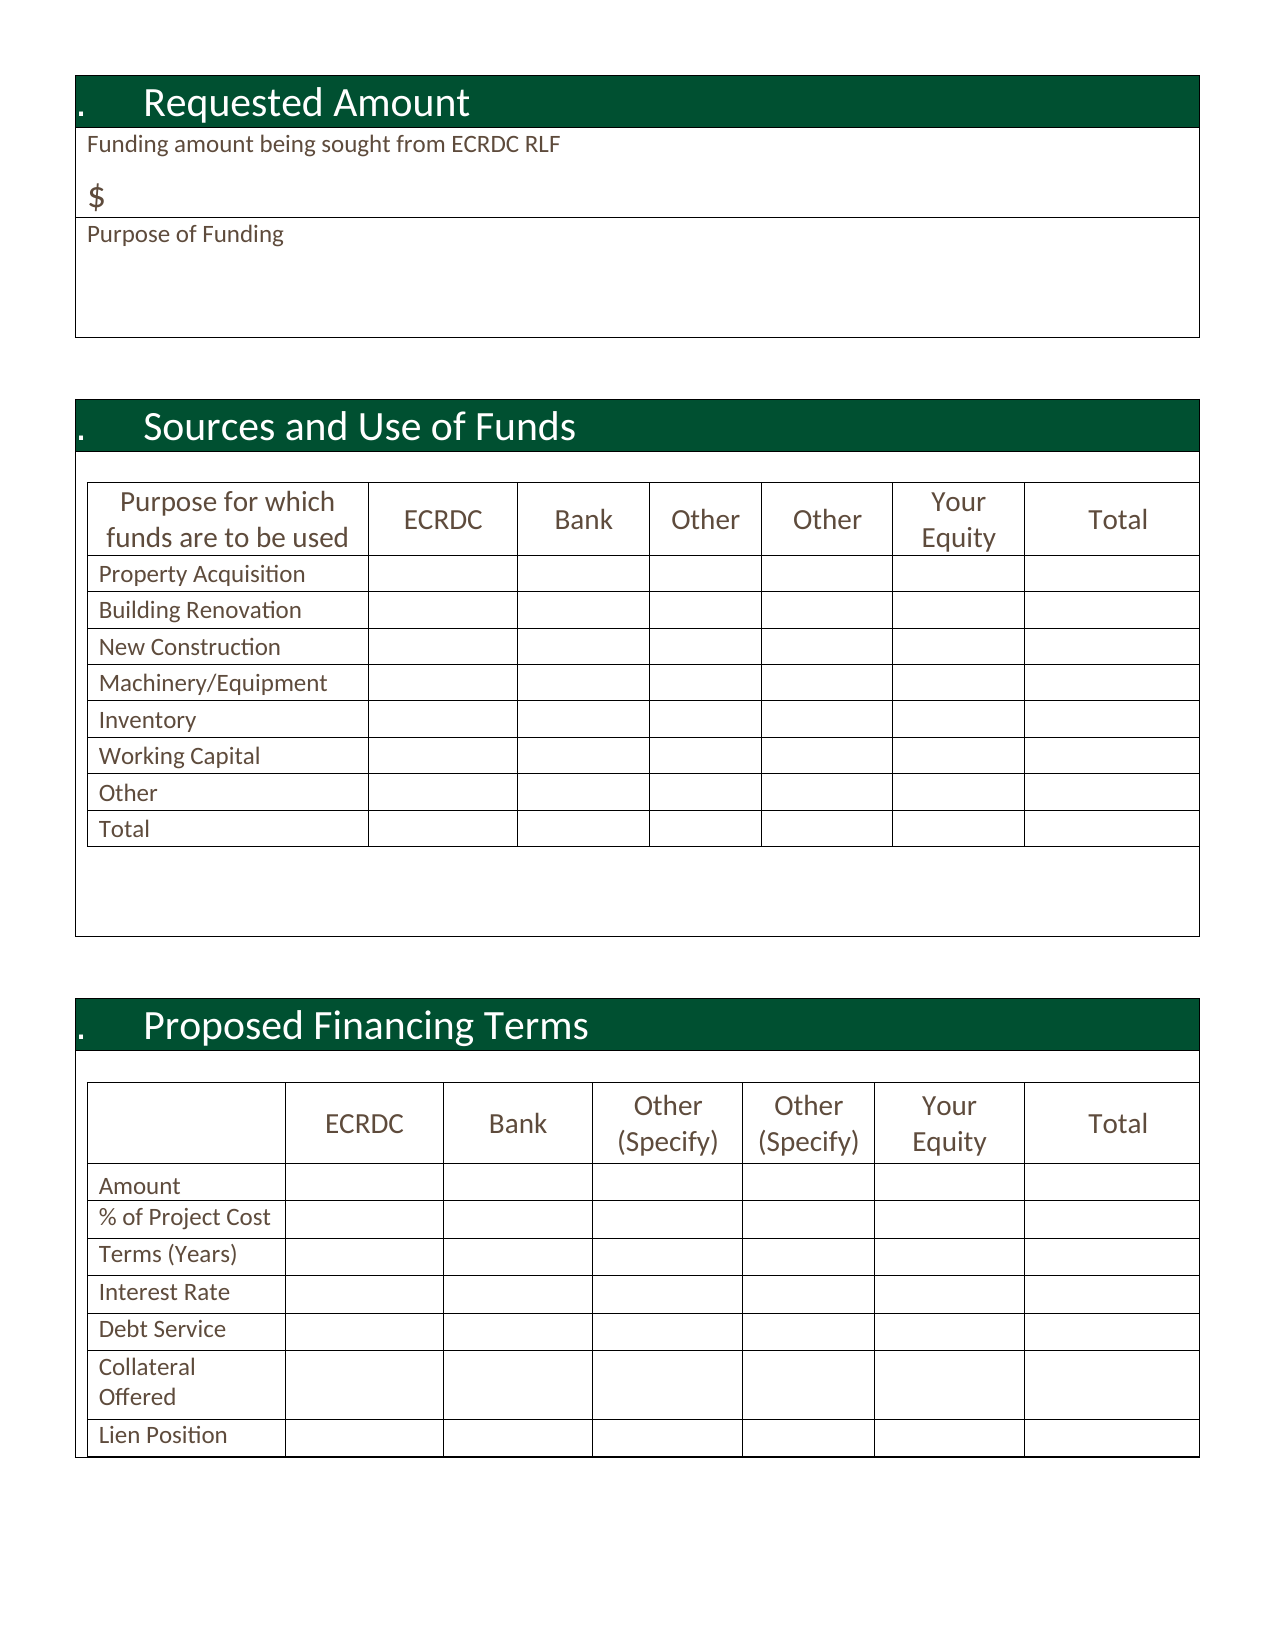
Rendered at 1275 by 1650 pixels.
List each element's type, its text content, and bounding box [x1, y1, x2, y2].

table_cell Purpose of Funding [76, 218, 1199, 337]
table_header Sources and Use of Funds [76, 400, 1199, 451]
table_cell Funding amount being sought from ECRDC RLF $ [76, 128, 1199, 217]
table_header Proposed Financing Terms [76, 999, 1199, 1050]
table_header Requested Amount [76, 76, 1199, 127]
table_cell [76, 1051, 1199, 1457]
table_cell [76, 452, 1199, 936]
